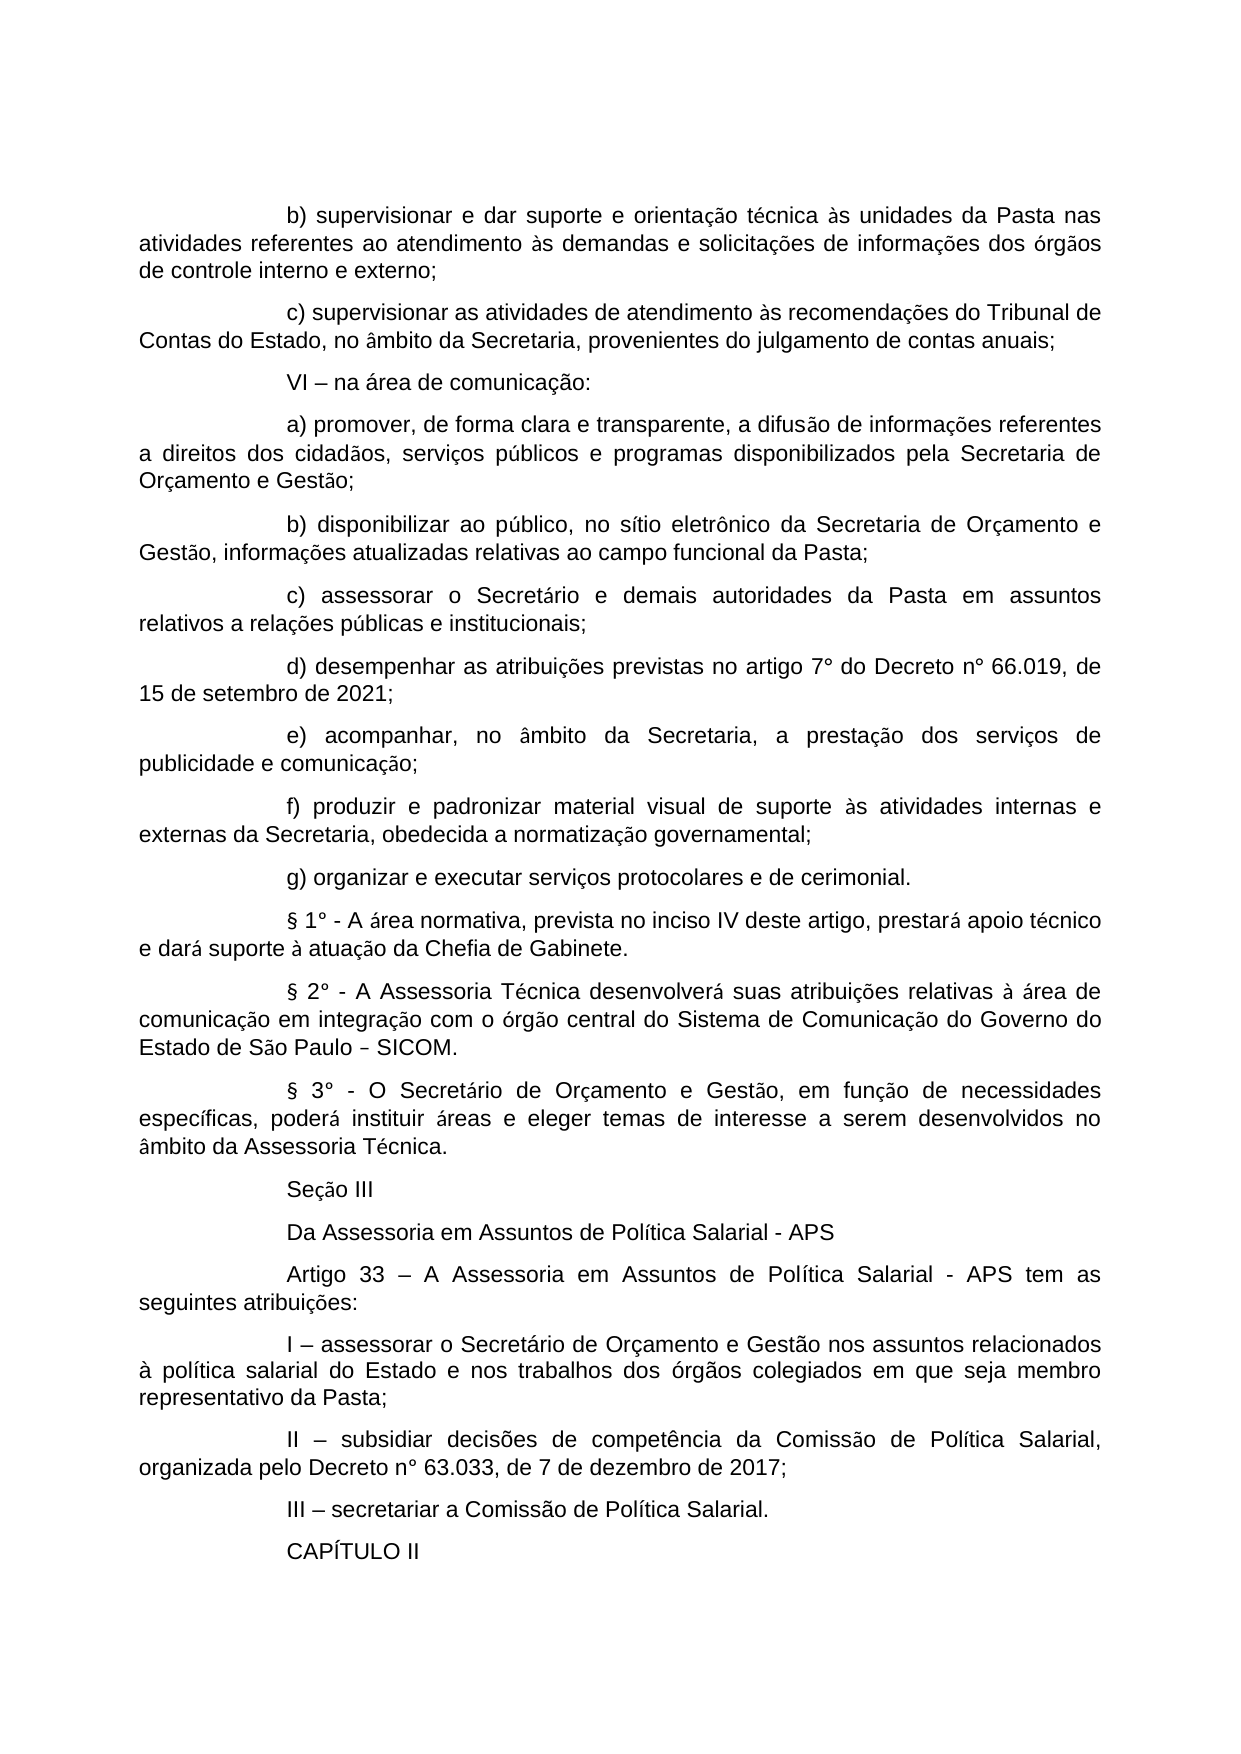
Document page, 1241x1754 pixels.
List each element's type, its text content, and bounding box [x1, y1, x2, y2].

text § 1º - A área normativa, prevista no inciso IV deste artigo, prestará apoio técnico e dará suporte à atuação da Chefia de Gabinete. [139, 906, 1101, 962]
text c) supervisionar as atividades de atendimento às recomendações do Tribunal de Contas do Estado, no âmbito da Secretaria, provenientes do julgamento de contas anuais; [139, 298, 1101, 354]
text b) disponibilizar ao público, no sítio eletrônico da Secretaria de Orçamento e Gestão, informações atualizadas relativas ao campo funcional da Pasta; [139, 510, 1101, 566]
text e) acompanhar, no âmbito da Secretaria, a prestação dos serviços de publicidade e comunicação; [139, 721, 1101, 777]
text II – subsidiar decisões de competência da Comissão de Política Salarial, organizada pelo Decreto nº 63.033, de 7 de dezembro de 2017; [139, 1425, 1101, 1481]
text f) produzir e padronizar material visual de suporte às atividades internas e externas da Secretaria, obedecida a normatização governamental; [139, 792, 1101, 848]
text a) promover, de forma clara e transparente, a difusão de informações referentes a direitos dos cidadãos, serviços públicos e programas disponibilizados pela Secretaria de Orçamento e Gestão; [139, 411, 1101, 495]
text Seção III [139, 1175, 1101, 1203]
text Da Assessoria em Assuntos de Política Salarial - APS [139, 1218, 1101, 1246]
text c) assessorar o Secretário e demais autoridades da Pasta em assuntos relativos a relações públicas e institucionais; [139, 581, 1101, 637]
text I – assessorar o Secretário de Orçamento e Gestão nos assuntos relacionados à política salarial do Estado e nos trabalhos dos órgãos colegiados em que seja membro representativo da Pasta; [139, 1331, 1101, 1410]
text g) organizar e executar serviços protocolares e de cerimonial. [139, 863, 1101, 891]
text III – secretariar a Comissão de Política Salarial. [139, 1496, 1101, 1522]
text Artigo 33 – A Assessoria em Assuntos de Política Salarial - APS tem as seguintes atribuições: [139, 1261, 1101, 1316]
text d) desempenhar as atribuições previstas no artigo 7° do Decreto n° 66.019, de 15 de setembro de 2021; [139, 652, 1101, 706]
text § 2º - A Assessoria Técnica desenvolverá suas atribuições relativas à área de comunicação em integração com o órgão central do Sistema de Comunicação do Governo do Estado de São Paulo – SICOM. [139, 977, 1101, 1061]
text § 3º - O Secretário de Orçamento e Gestão, em função de necessidades específicas, poderá instituir áreas e eleger temas de interesse a serem desenvolvidos no âmbito da Assessoria Técnica. [139, 1076, 1101, 1160]
text VI – na área de comunicação: [139, 369, 1101, 396]
text b) supervisionar e dar suporte e orientação técnica às unidades da Pasta nas atividades referentes ao atendimento às demandas e solicitações de informações dos órgãos de controle interno e externo; [139, 201, 1101, 283]
text CAPÍTULO II [139, 1537, 1101, 1565]
